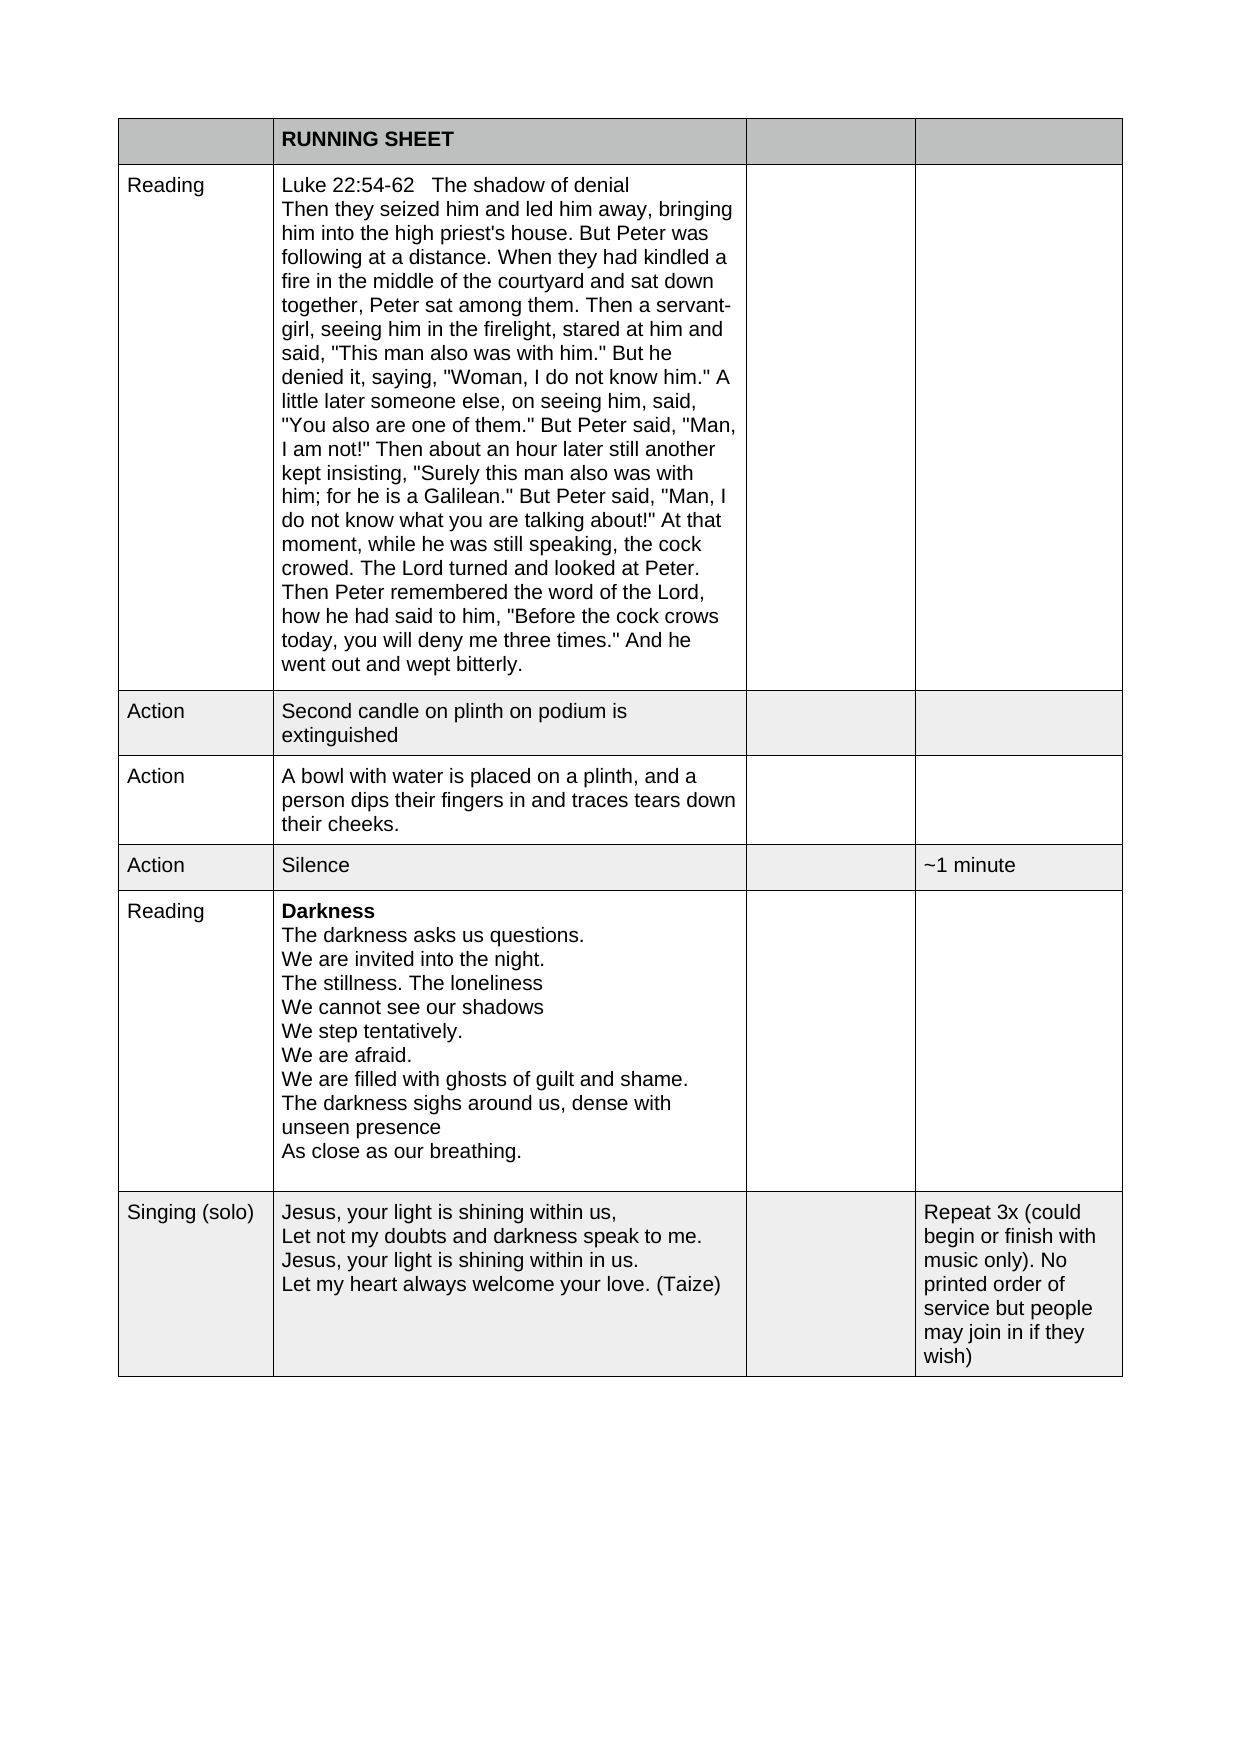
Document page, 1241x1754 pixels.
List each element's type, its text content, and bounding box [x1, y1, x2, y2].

table_cell Action [119, 756, 273, 844]
table_cell [916, 891, 1122, 1191]
table_cell Action [119, 691, 273, 755]
table_header RUNNING SHEET [274, 119, 746, 164]
table_cell Repeat 3x (could begin or finish with music only). No printed order of service but people may join in if they wish) [916, 1192, 1122, 1376]
table_cell [916, 691, 1122, 755]
table_header [916, 119, 1122, 164]
table_cell Jesus, your light is shining within us, Let not my doubts and darkness speak to me. Jesus, your light is shining within in us. Let my heart always welcome your love. (Taize) [274, 1192, 746, 1376]
table_cell [747, 1192, 915, 1376]
table_cell Luke 22:54-62 The shadow of denial Then they seized him and led him away, bringing him into the high priest's house. But Peter was following at a distance. When they had kindled a fire in the middle of the courtyard and sat down together, Peter sat among them. Then a servant-girl, seeing him in the firelight, stared at him and said, "This man also was with him." But he denied it, saying, "Woman, I do not know him." A little later someone else, on seeing him, said, "You also are one of them." But Peter said, "Man, I am not!" Then about an hour later still another kept insisting, "Surely this man also was with him; for he is a Galilean." But Peter said, "Man, I do not know what you are talking about!" At that moment, while he was still speaking, the cock crowed. The Lord turned and looked at Peter. Then Peter remembered the word of the Lord, how he had said to him, "Before the cock crows today, you will deny me three times." And he went out and wept bitterly. [274, 165, 746, 690]
table_cell [747, 691, 915, 755]
table_cell Singing (solo) [119, 1192, 273, 1376]
table_cell Reading [119, 165, 273, 690]
table_cell [747, 165, 915, 690]
table_cell Action [119, 845, 273, 890]
table_cell Second candle on plinth on podium is extinguished [274, 691, 746, 755]
table_cell Silence [274, 845, 746, 890]
table_cell A bowl with water is placed on a plinth, and a person dips their fingers in and traces tears down their cheeks. [274, 756, 746, 844]
table_cell Reading [119, 891, 273, 1191]
table_header [119, 119, 273, 164]
table_cell [747, 845, 915, 890]
table_cell [916, 756, 1122, 844]
table_cell Darkness The darkness asks us questions. We are invited into the night. The stillness. The loneliness We cannot see our shadows We step tentatively. We are afraid. We are filled with ghosts of guilt and shame. The darkness sighs around us, dense with unseen presence As close as our breathing. [274, 891, 746, 1191]
table_cell ~1 minute [916, 845, 1122, 890]
table_cell [747, 891, 915, 1191]
table_cell [747, 756, 915, 844]
table_header [747, 119, 915, 164]
table_cell [916, 165, 1122, 690]
